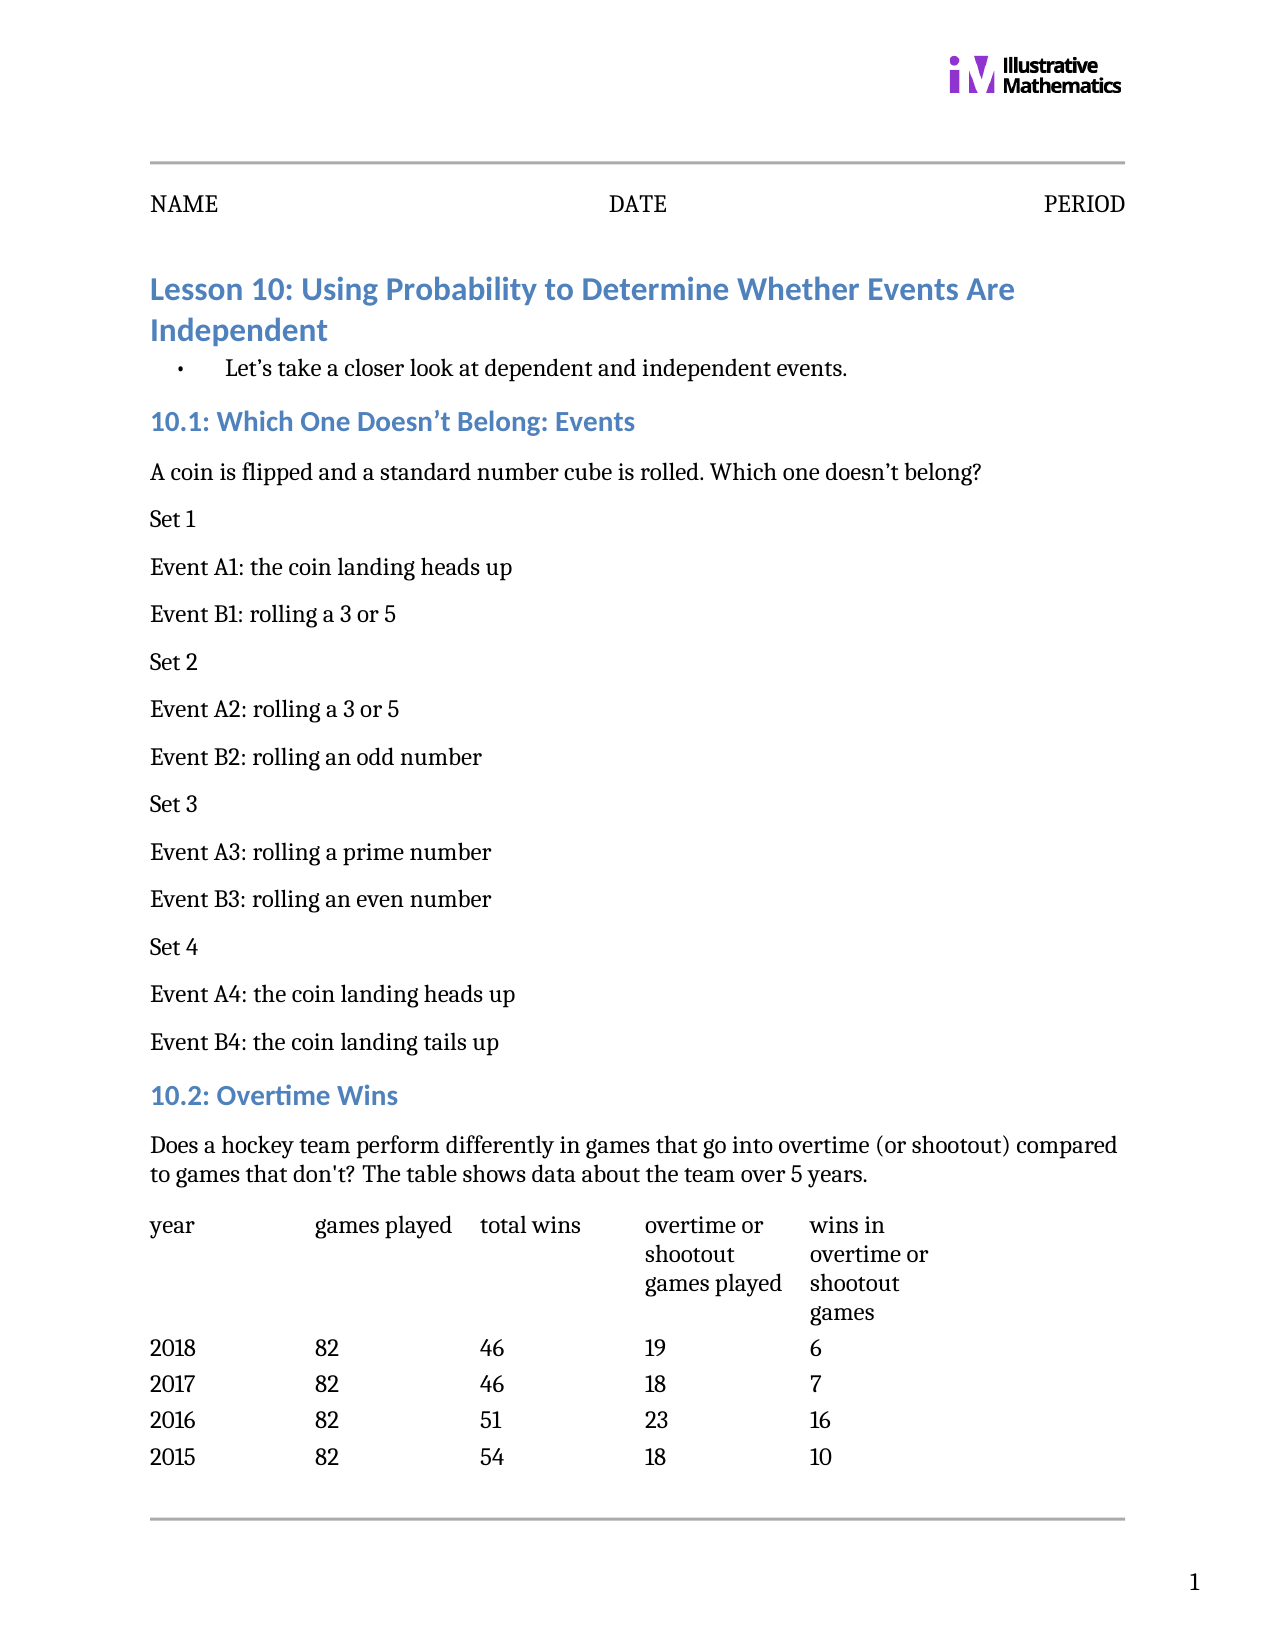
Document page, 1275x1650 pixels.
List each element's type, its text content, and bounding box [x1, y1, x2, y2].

table_cell 19 [634, 1330, 799, 1366]
list Let’s take a closer look at dependent and independent events. [175, 353, 1125, 382]
table_cell 54 [469, 1439, 634, 1475]
text A coin is flipped and a standard number cube is rolled. Which one doesn’t belong? [150, 457, 1125, 486]
table_cell 10 [799, 1439, 964, 1475]
text Event A3: rolling a prime number [150, 837, 1125, 866]
subtitle 10.1: Which One Doesn’t Belong: Events [150, 403, 1125, 439]
subtitle 10.2: Overtime Wins [150, 1077, 1125, 1113]
text Set 2 [150, 647, 1125, 676]
table_cell 82 [304, 1403, 469, 1439]
table_cell 2016 [139, 1403, 304, 1439]
table_cell 51 [469, 1403, 634, 1439]
text Event A1: the coin landing heads up [150, 552, 1125, 581]
table_header overtime or shootout games played [634, 1208, 799, 1330]
table_cell 82 [304, 1439, 469, 1475]
table_cell 2017 [139, 1366, 304, 1403]
table_cell 6 [799, 1330, 964, 1366]
table_cell 46 [469, 1366, 634, 1403]
table_cell 18 [634, 1366, 799, 1403]
table_header games played [304, 1208, 469, 1330]
table_header total wins [469, 1208, 634, 1330]
table_cell 23 [634, 1403, 799, 1439]
text Event B2: rolling an odd number [150, 742, 1125, 771]
text Set 3 [150, 790, 1125, 819]
table_cell 46 [469, 1330, 634, 1366]
table_cell 2018 [139, 1330, 304, 1366]
text Event B4: the coin landing tails up [150, 1027, 1125, 1056]
subtitle Lesson 10: Using Probability to Determine Whether Events Are Independent [150, 268, 1125, 350]
table_cell 16 [799, 1403, 964, 1439]
table_header year [139, 1208, 304, 1330]
text Set 4 [150, 932, 1125, 961]
text Event A2: rolling a 3 or 5 [150, 695, 1125, 724]
table_cell 18 [634, 1439, 799, 1475]
table_cell 82 [304, 1366, 469, 1403]
text Event B3: rolling an even number [150, 885, 1125, 914]
text Does a hockey team perform differently in games that go into overtime (or shootout) compared to games that don't? The table shows data about the team over 5 years. [150, 1131, 1125, 1189]
picture [949, 55, 1121, 93]
text Event A4: the coin landing heads up [150, 980, 1125, 1009]
table_cell 7 [799, 1366, 964, 1403]
table_header wins in overtime or shootout games [799, 1208, 964, 1330]
table_cell 82 [304, 1330, 469, 1366]
text Set 1 [150, 505, 1125, 534]
table_cell 2015 [139, 1439, 304, 1475]
text Event B1: rolling a 3 or 5 [150, 600, 1125, 629]
